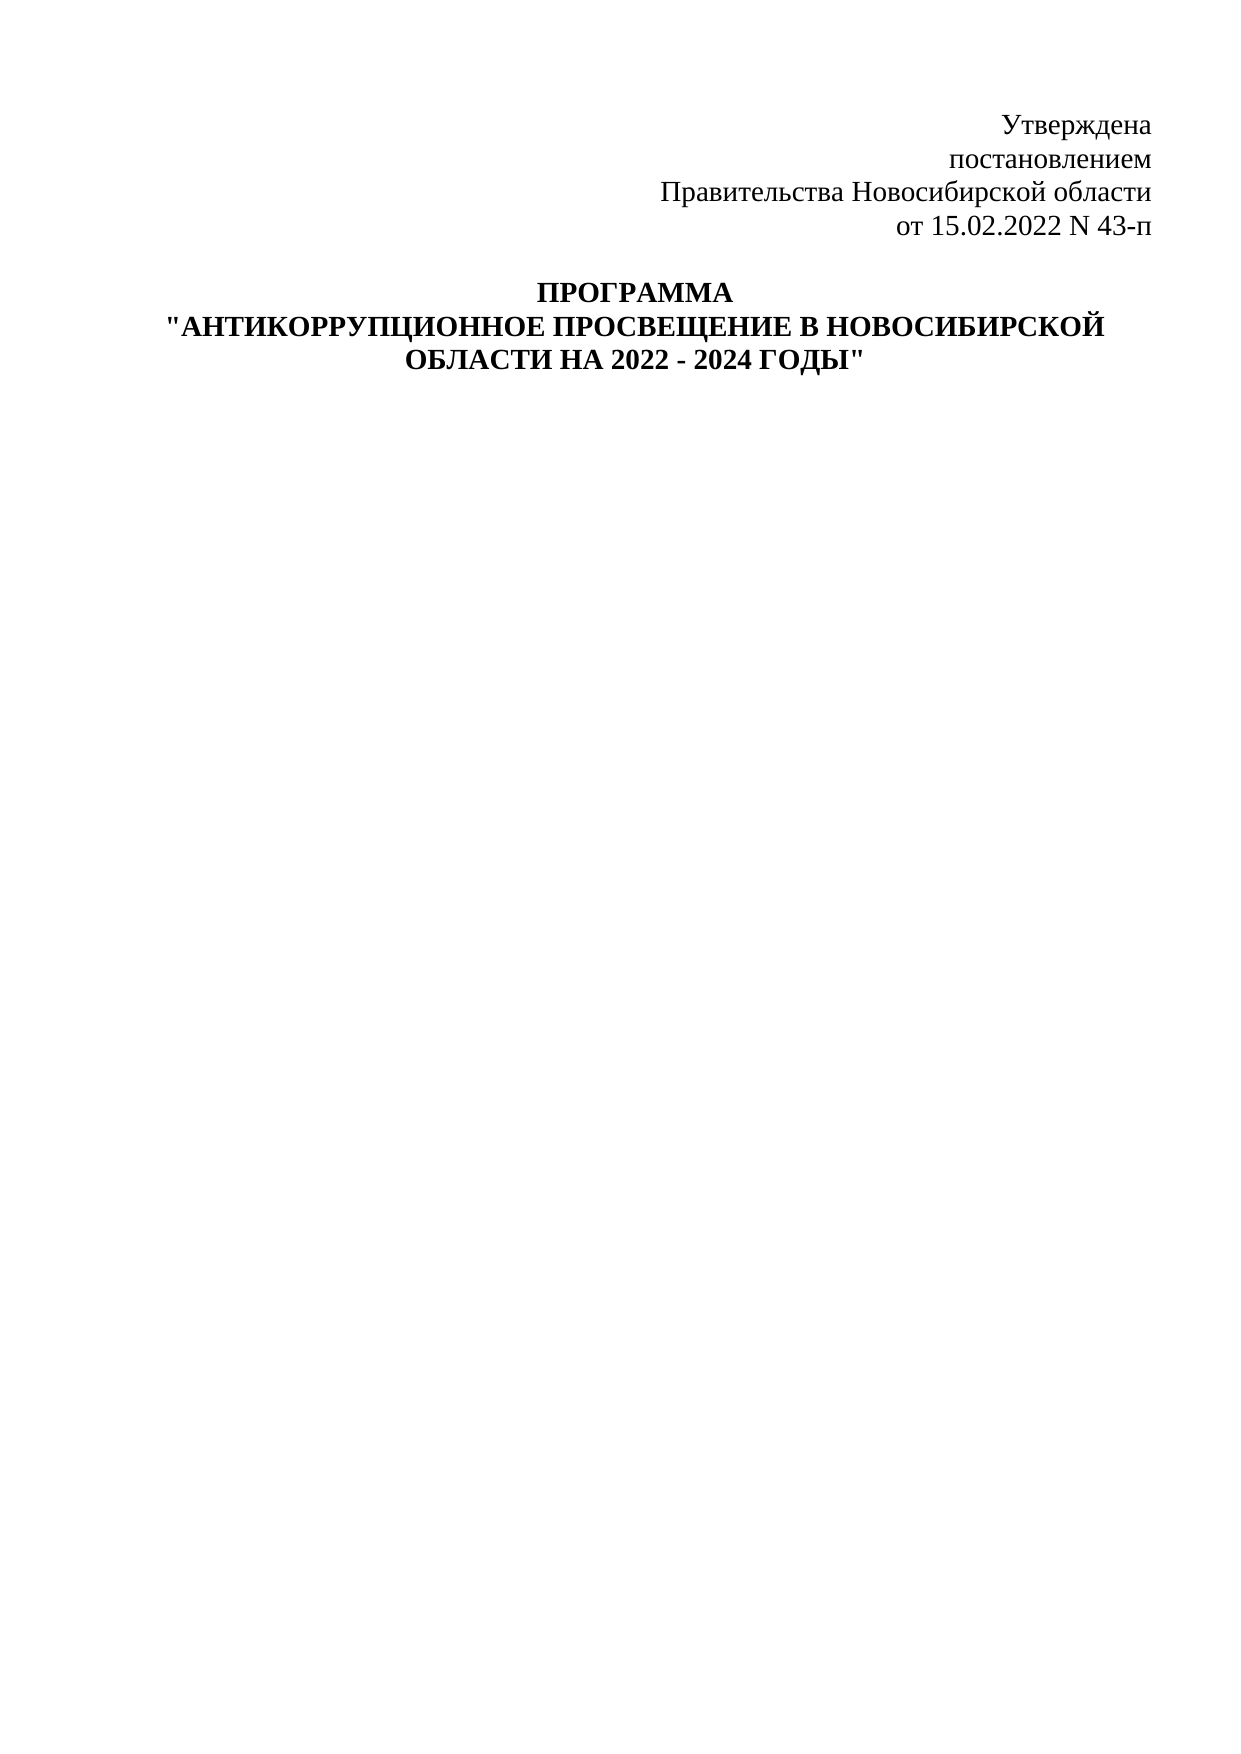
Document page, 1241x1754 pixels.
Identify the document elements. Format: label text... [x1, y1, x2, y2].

text от 15.02.2022 N 43-п [118, 208, 1152, 242]
title "АНТИКОРРУПЦИОННОЕ ПРОСВЕЩЕНИЕ В НОВОСИБИРСКОЙ [118, 309, 1152, 342]
title ОБЛАСТИ НА 2022 - 2024 ГОДЫ" [118, 342, 1152, 376]
text Правительства Новосибирской области [118, 174, 1152, 208]
title ПРОГРАММА [118, 275, 1152, 309]
text постановлением [118, 141, 1152, 174]
text Утверждена [118, 107, 1152, 141]
